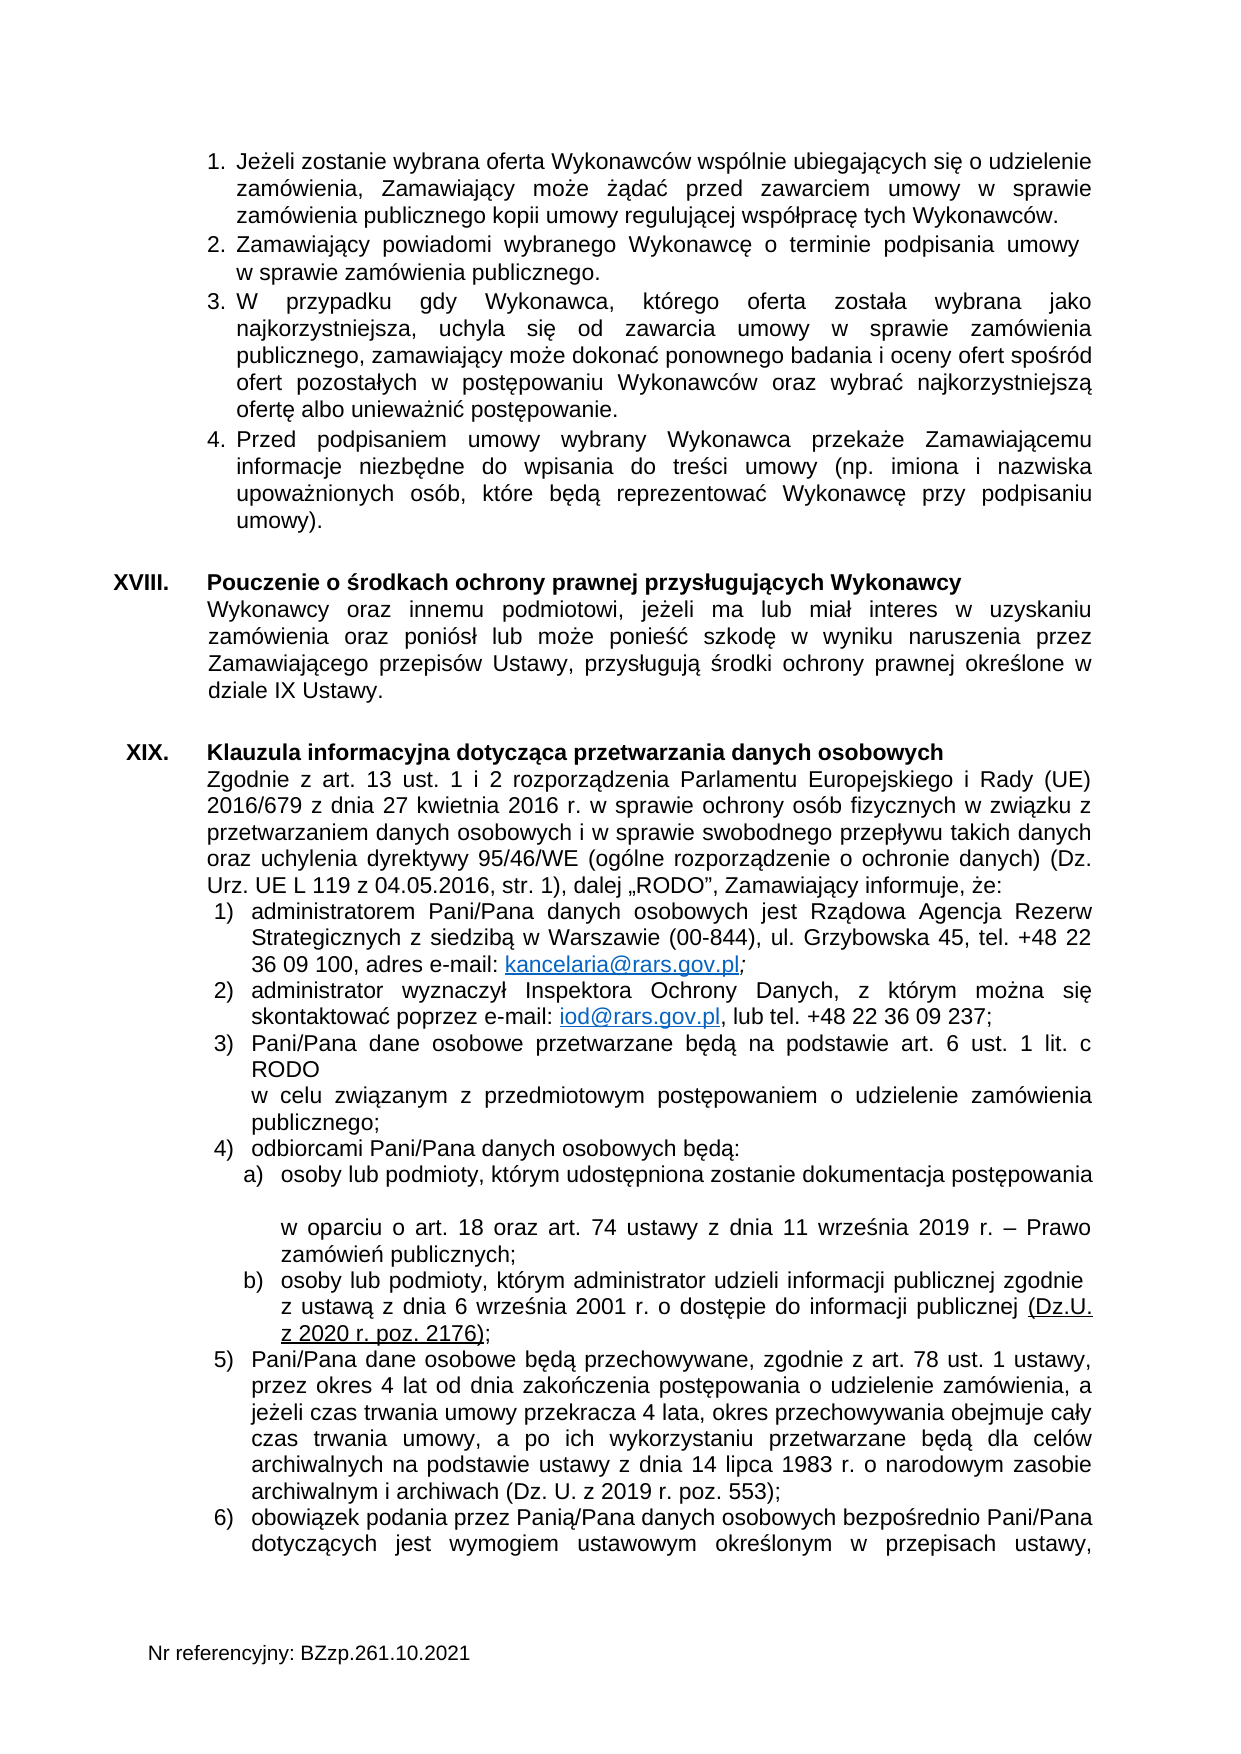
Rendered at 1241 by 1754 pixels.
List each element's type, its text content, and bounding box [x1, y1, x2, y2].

list Klauzula informacyjna dotycząca przetwarzania danych osobowych [169, 738, 1093, 765]
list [213, 1504, 1093, 1557]
list odbiorcami Pani/Pana danych osobowych będą: [213, 1135, 1093, 1161]
list Przed podpisaniem umowy wybrany Wykonawca przekaże Zamawiającemu informacje niezbędne do wpisania do treści umowy (np. imiona i nazwiska upoważnionych osób, które będą reprezentować Wykonawcę przy podpisaniu umowy). [207, 426, 1092, 533]
text Zgodnie z art. 13 ust. 1 i 2 rozporządzenia Parlamentu Europejskiego i Rady (UE) 2016/679 z dnia 27 kwietnia 2016 r. w sprawie ochrony osób fizycznych w związku z przetwarzaniem danych osobowych i w sprawie swobodnego przepływu takich danych oraz uchylenia dyrektywy 95/46/WE (ogólne rozporządzenie o ochronie danych) (Dz. Urz. UE L 119 z 04.05.2016, str. 1), dalej „RODO”, Zamawiający informuje, że: [207, 766, 1093, 898]
list Pani/Pana dane osobowe przetwarzane będą na podstawie art. 6 ust. 1 lit. c RODO w celu związanym z przedmiotowym postępowaniem o udzielenie zamówienia publicznego; [213, 1030, 1093, 1135]
list Pouczenie o środkach ochrony prawnej przysługujących Wykonawcy [169, 568, 1093, 595]
list administratorem Pani/Pana danych osobowych jest Rządowa Agencja Rezerw Strategicznych z siedzibą w Warszawie (00-844), ul. Grzybowska 45, tel. +48 22 36 09 100, adres e-mail: kancelaria@rars.gov.pl; [213, 898, 1093, 977]
list Zamawiający powiadomi wybranego Wykonawcę o terminie podpisania umowy w sprawie zamówienia publicznego. [207, 231, 1092, 285]
list W przypadku gdy Wykonawca, którego oferta została wybrana jako najkorzystniejsza, uchyla się od zawarcia umowy w sprawie zamówienia publicznego, zamawiający może dokonać ponownego badania i oceny ofert spośród ofert pozostałych w postępowaniu Wykonawców oraz wybrać najkorzystniejszą ofertę albo unieważnić postępowanie. [207, 288, 1092, 423]
list osoby lub podmioty, którym udostępniona zostanie dokumentacja postępowania w oparciu o art. 18 oraz art. 74 ustawy z dnia 11 września 2019 r. – Prawo zamówień publicznych; [243, 1161, 1093, 1267]
list administrator wyznaczył Inspektora Ochrony Danych, z którym można się skontaktować poprzez e-mail: iod@rars.gov.pl, lub tel. +48 22 36 09 237; [213, 977, 1093, 1030]
text Wykonawcy oraz innemu podmiotowi, jeżeli ma lub miał interes w uzyskaniu zamówienia oraz poniósł lub może ponieść szkodę w wyniku naruszenia przez Zamawiającego przepisów Ustawy, przysługują środki ochrony prawnej określone w dziale IX Ustawy. [207, 596, 1092, 704]
list Jeżeli zostanie wybrana oferta Wykonawców wspólnie ubiegających się o udzielenie zamówienia, Zamawiający może żądać przed zawarciem umowy w sprawie zamówienia publicznego kopii umowy regulującej współpracę tych Wykonawców. [207, 148, 1092, 228]
list Pani/Pana dane osobowe będą przechowywane, zgodnie z art. 78 ust. 1 ustawy, przez okres 4 lat od dnia zakończenia postępowania o udzielenie zamówienia, a jeżeli czas trwania umowy przekracza 4 lata, okres przechowywania obejmuje cały czas trwania umowy, a po ich wykorzystaniu przetwarzane będą dla celów archiwalnych na podstawie ustawy z dnia 14 lipca 1983 r. o narodowym zasobie archiwalnym i archiwach (Dz. U. z 2019 r. poz. 553); [213, 1346, 1093, 1504]
list osoby lub podmioty, którym administrator udzieli informacji publicznej zgodnie z ustawą z dnia 6 września 2001 r. o dostępie do informacji publicznej (Dz.U. z 2020 r. poz. 2176); [243, 1267, 1093, 1346]
